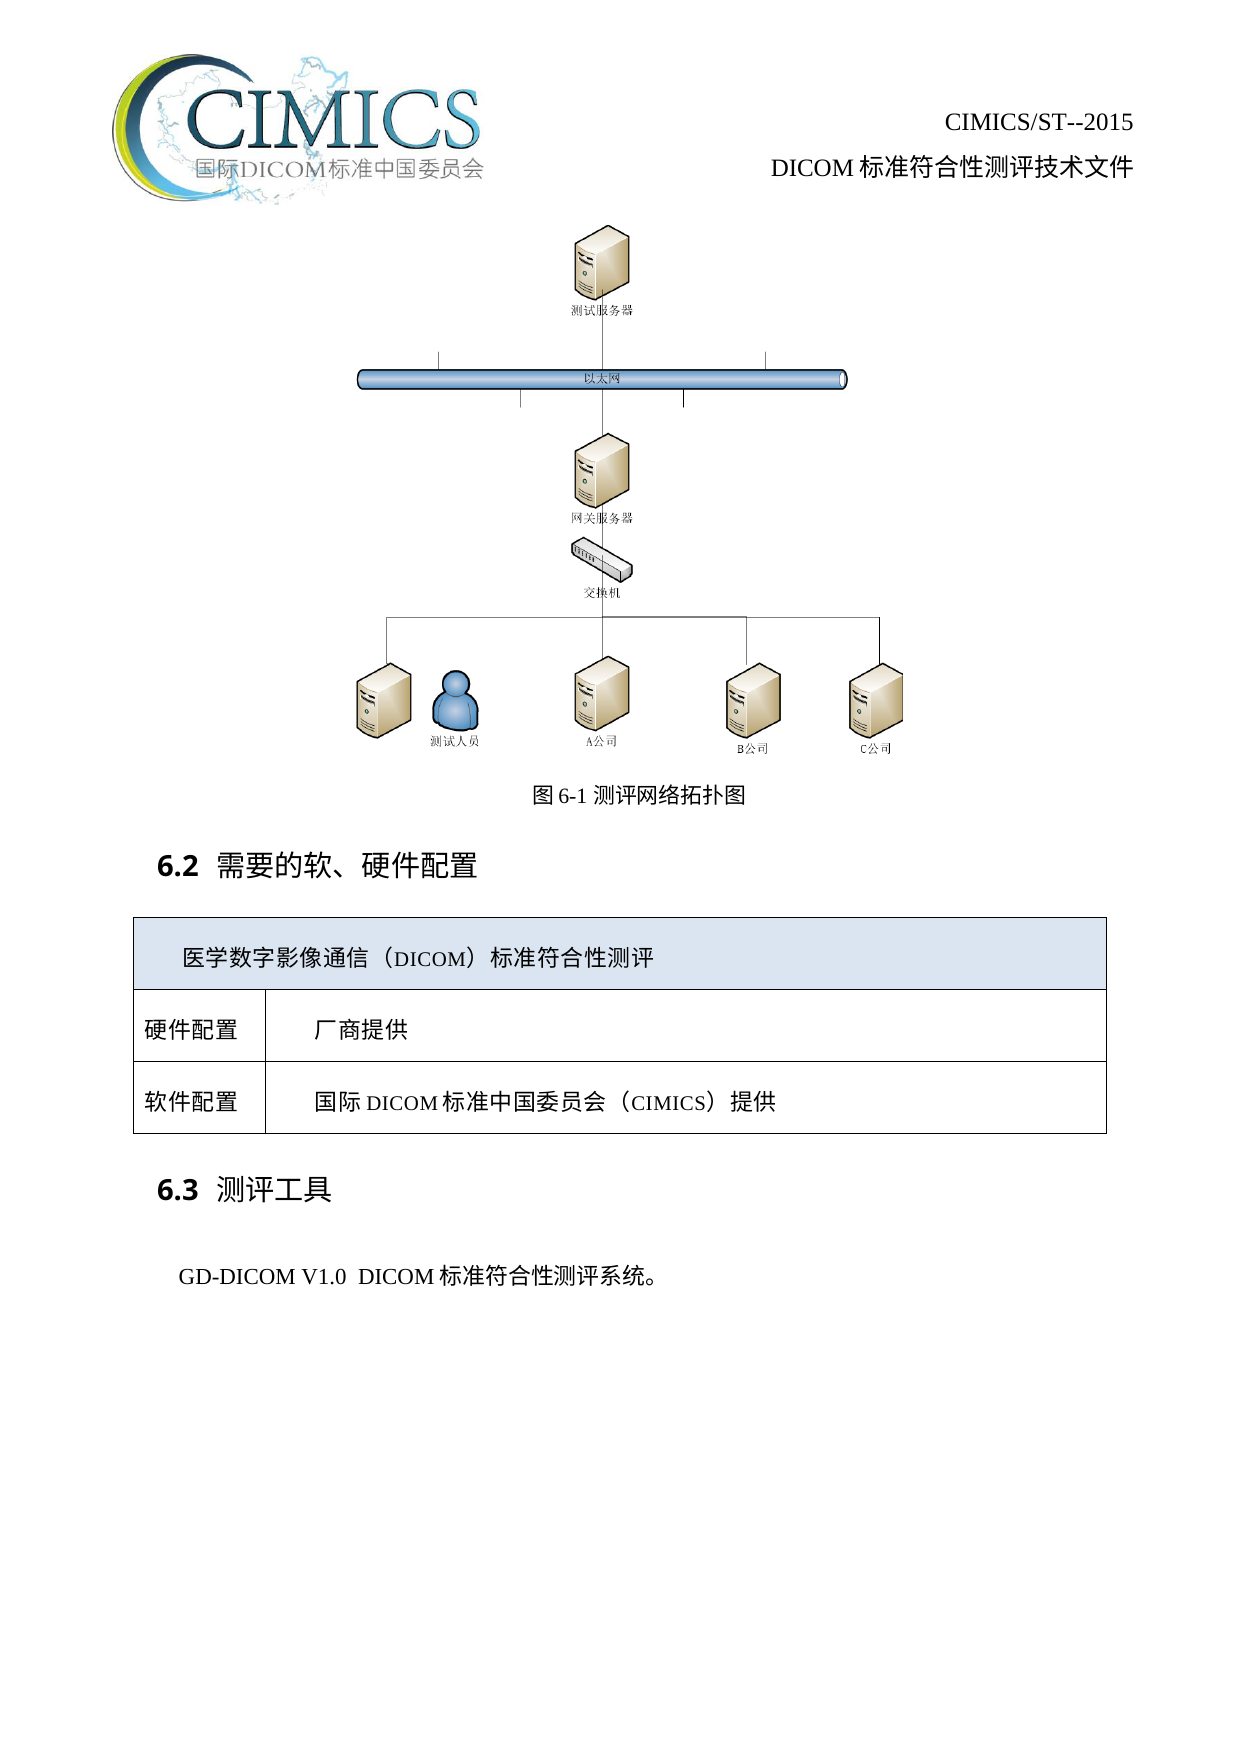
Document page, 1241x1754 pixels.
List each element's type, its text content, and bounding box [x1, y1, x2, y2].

text 测评工具 [157, 1167, 1128, 1209]
picture [356, 225, 903, 757]
table_cell 国际DICOM标准中国委员会（CIMICS）提供 [266, 1062, 1106, 1133]
table_cell 厂商提供 [266, 990, 1106, 1061]
text 需要的软、硬件配置 [157, 842, 1128, 885]
table_header 医学数字影像通信（DICOM）标准符合性测评 [134, 918, 1106, 989]
table_cell 硬件配置 [134, 990, 265, 1061]
table_cell 软件配置 [134, 1062, 265, 1133]
text 图6-1 测评网络拓扑图 [112, 777, 1128, 810]
picture [112, 54, 484, 205]
text GD-DICOM V1.0 DICOM标准符合性测评系统。 [112, 1242, 1128, 1307]
